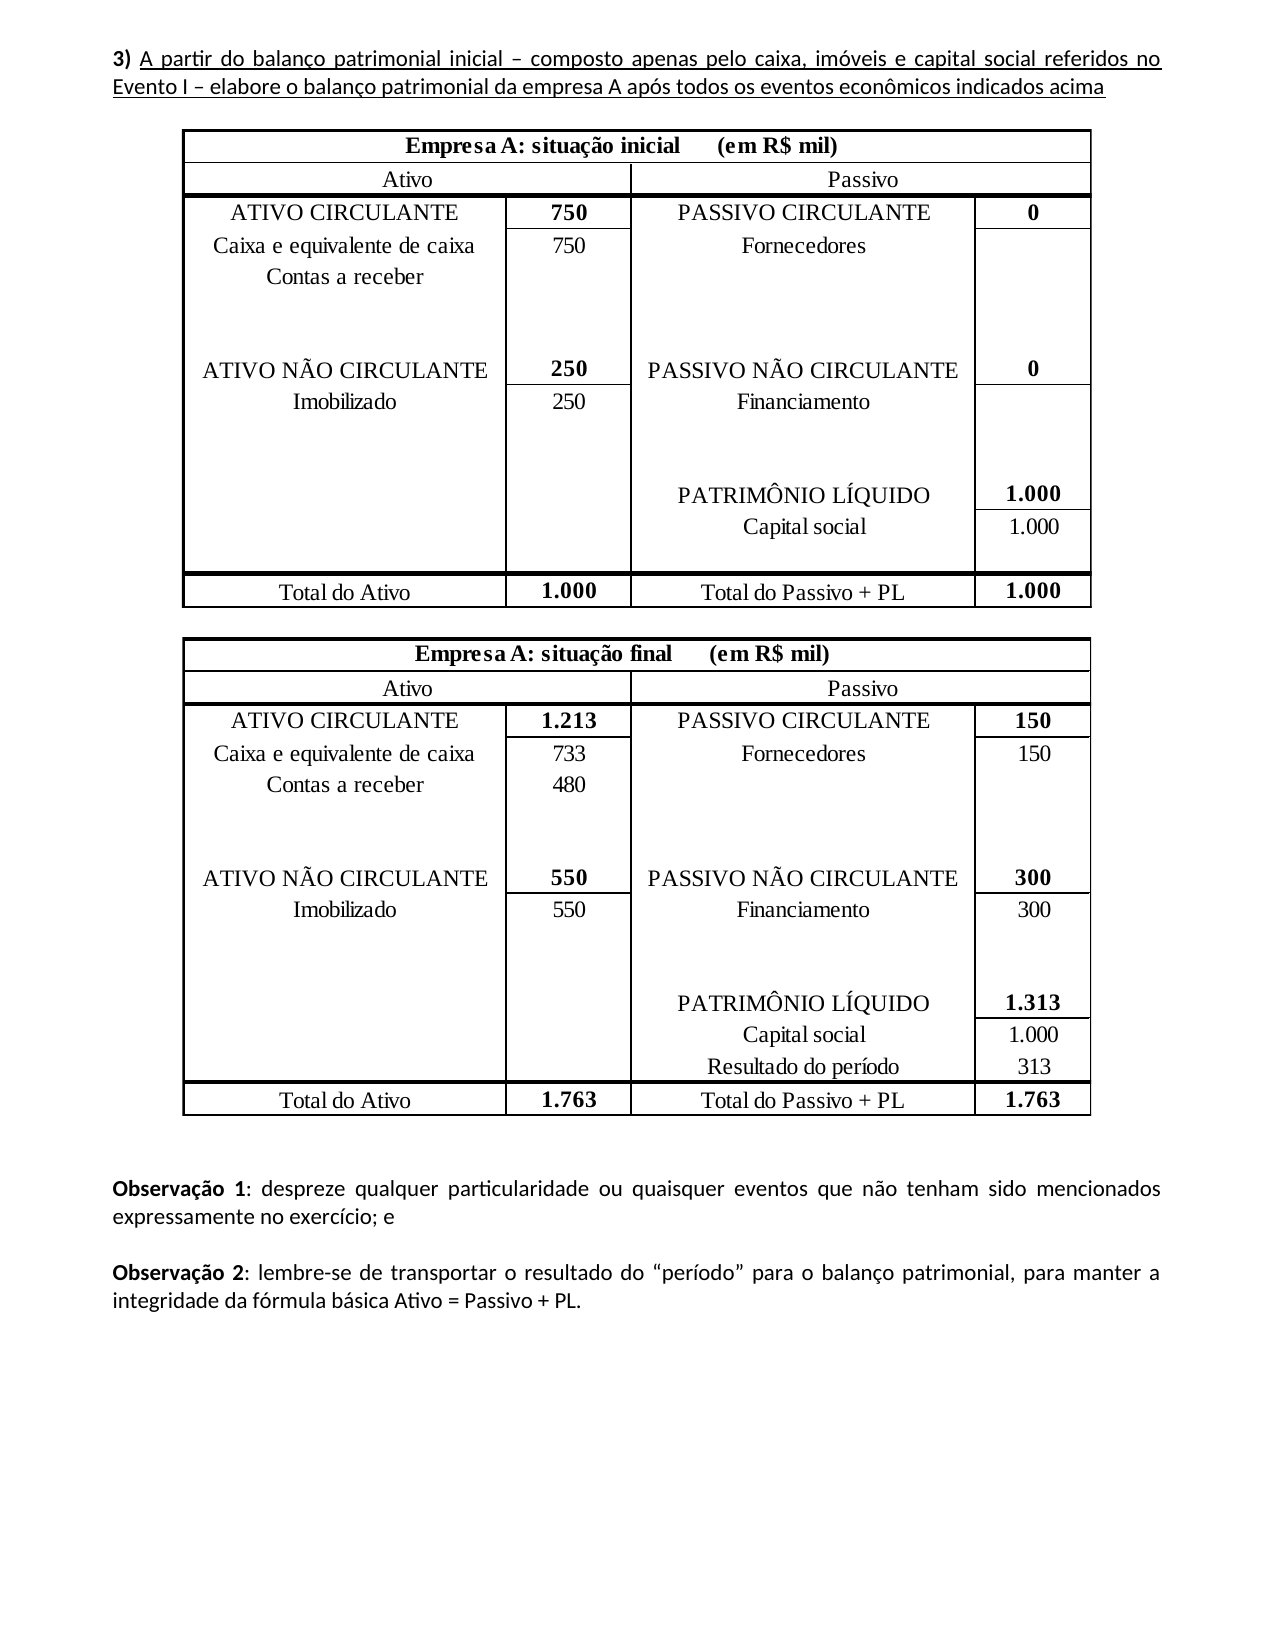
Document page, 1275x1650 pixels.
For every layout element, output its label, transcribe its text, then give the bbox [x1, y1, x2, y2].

text Observação 2: lembre-se de transportar o resultado do “período” para o balanço patrimonial, para manter a integridade da fórmula básica Ativo = Passivo + PL. [112, 1258, 1162, 1314]
text 3) A partir do balanço patrimonial inicial – composto apenas pelo caixa, imóveis e capital social referidos no Evento I – elabore o balanço patrimonial da empresa A após todos os eventos econômicos indicados acima [112, 44, 1162, 100]
text Observação 1: despreze qualquer particularidade ou quaisquer eventos que não tenham sido mencionados expressamente no exercício; e [112, 1174, 1162, 1230]
